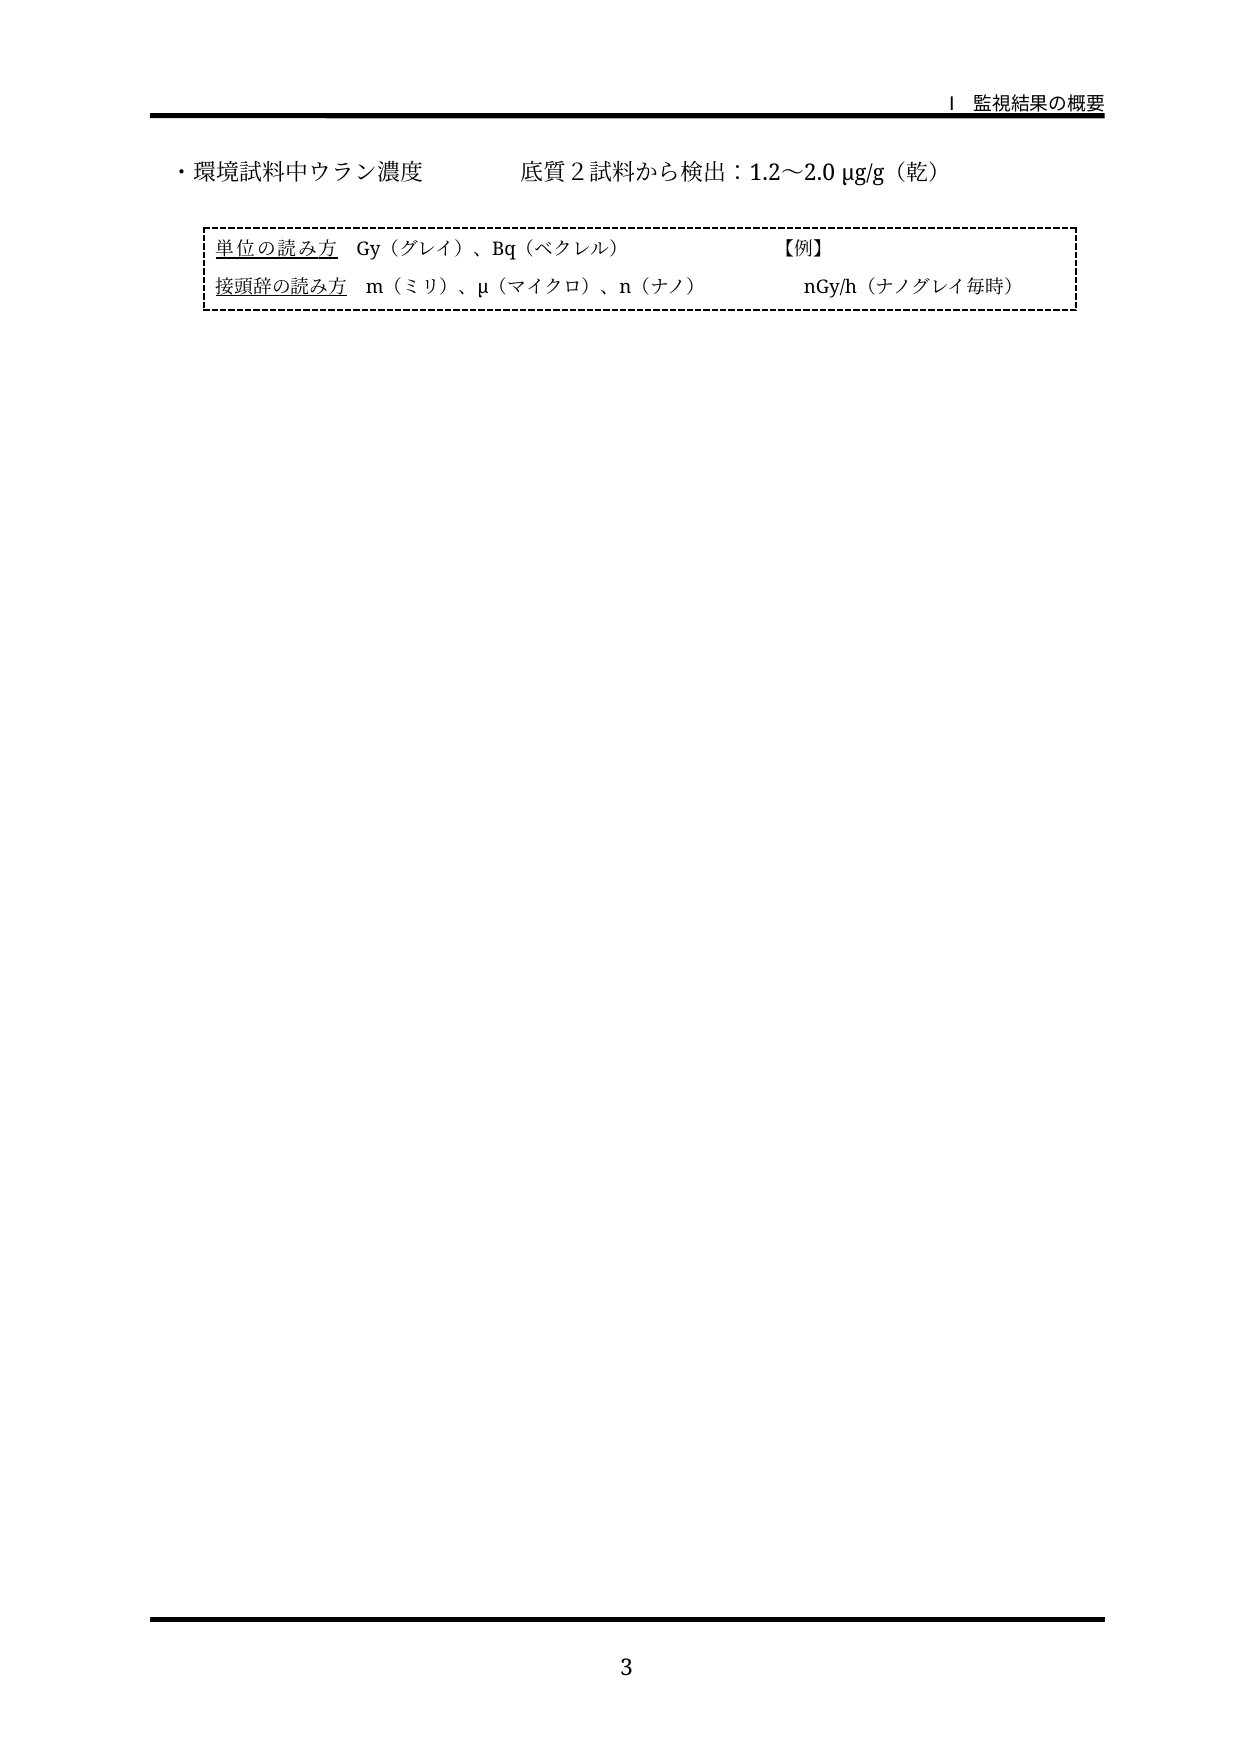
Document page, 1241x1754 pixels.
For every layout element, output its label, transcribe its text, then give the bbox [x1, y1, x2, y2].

text ・環境試料中ウラン濃度 底質２試料から検出：1.2～2.0 μg/g（乾） [148, 152, 1104, 189]
table_header 【例】 nGy/h（ナノグレイ毎時） [736, 227, 1076, 309]
table_header 単位の読み方 Gy（グレイ）、Bq（ベクレル） 接頭辞の読み方 m（ミリ）、μ（マイクロ）、n（ナノ） [204, 227, 736, 309]
